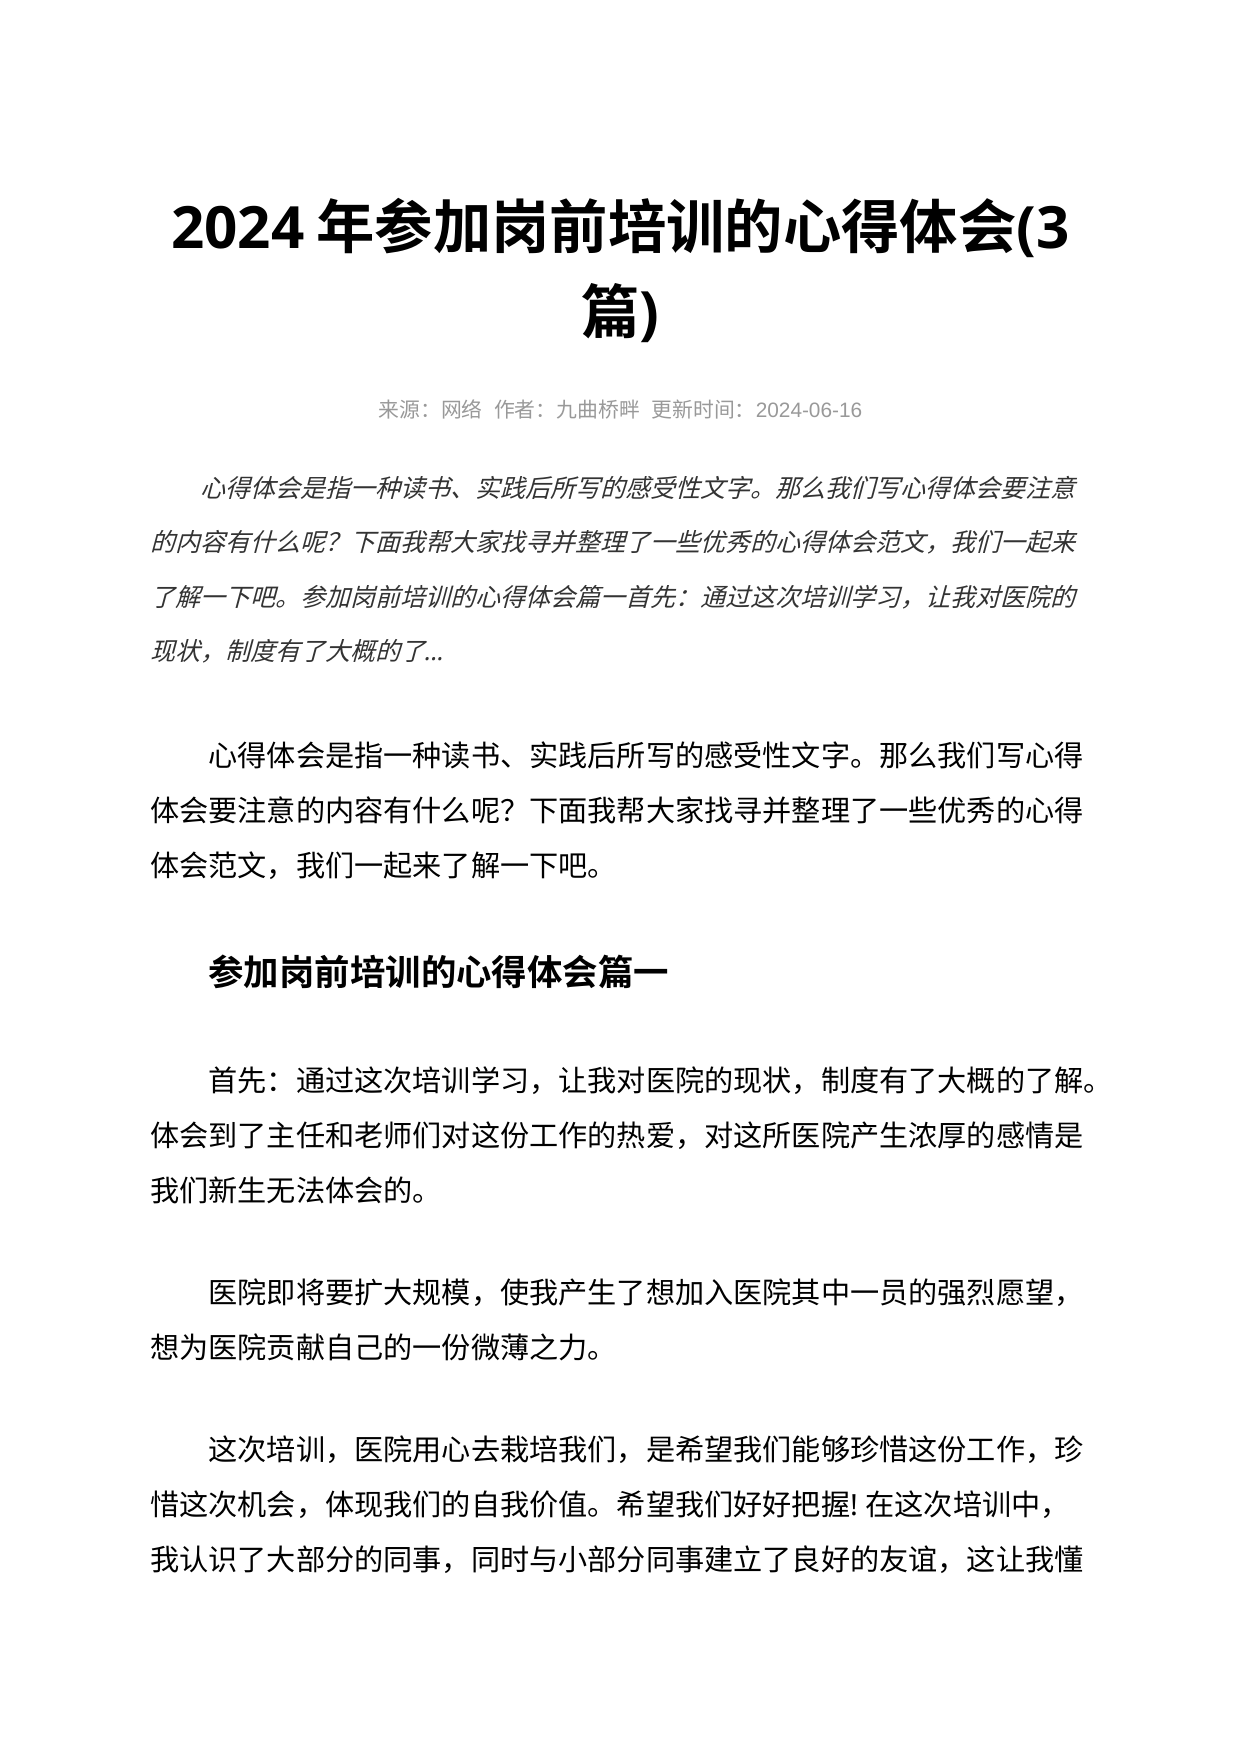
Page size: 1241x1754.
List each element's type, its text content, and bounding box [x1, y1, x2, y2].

text 来源：网络 作者：九曲桥畔 更新时间：2024-06-16 [150, 398, 1090, 422]
text 首先：通过这次培训学习，让我对医院的现状，制度有了大概的了解。体会到了主任和老师们对这份工作的热爱，对这所医院产生浓厚的感情是我们新生无法体会的。 [150, 1058, 1090, 1210]
text 医院即将要扩大规模，使我产生了想加入医院其中一员的强烈愿望，想为医院贡献自己的一份微薄之力。 [150, 1269, 1090, 1367]
text 心得体会是指一种读书、实践后所写的感受性文字。那么我们写心得体会要注意的内容有什么呢？下面我帮大家找寻并整理了一些优秀的心得体会范文，我们一起来了解一下吧。 [150, 733, 1090, 885]
subtitle 2024年参加岗前培训的心得体会(3篇) [150, 181, 1090, 351]
text 参加岗前培训的心得体会篇一 [150, 944, 1090, 996]
text 心得体会是指一种读书、实践后所写的感受性文字。那么我们写心得体会要注意的内容有什么呢？下面我帮大家找寻并整理了一些优秀的心得体会范文，我们一起来了解一下吧。参加岗前培训的心得体会篇一首先：通过这次培训学习，让我对医院的现状，制度有了大概的了... [150, 468, 1090, 668]
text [150, 1426, 1090, 1578]
